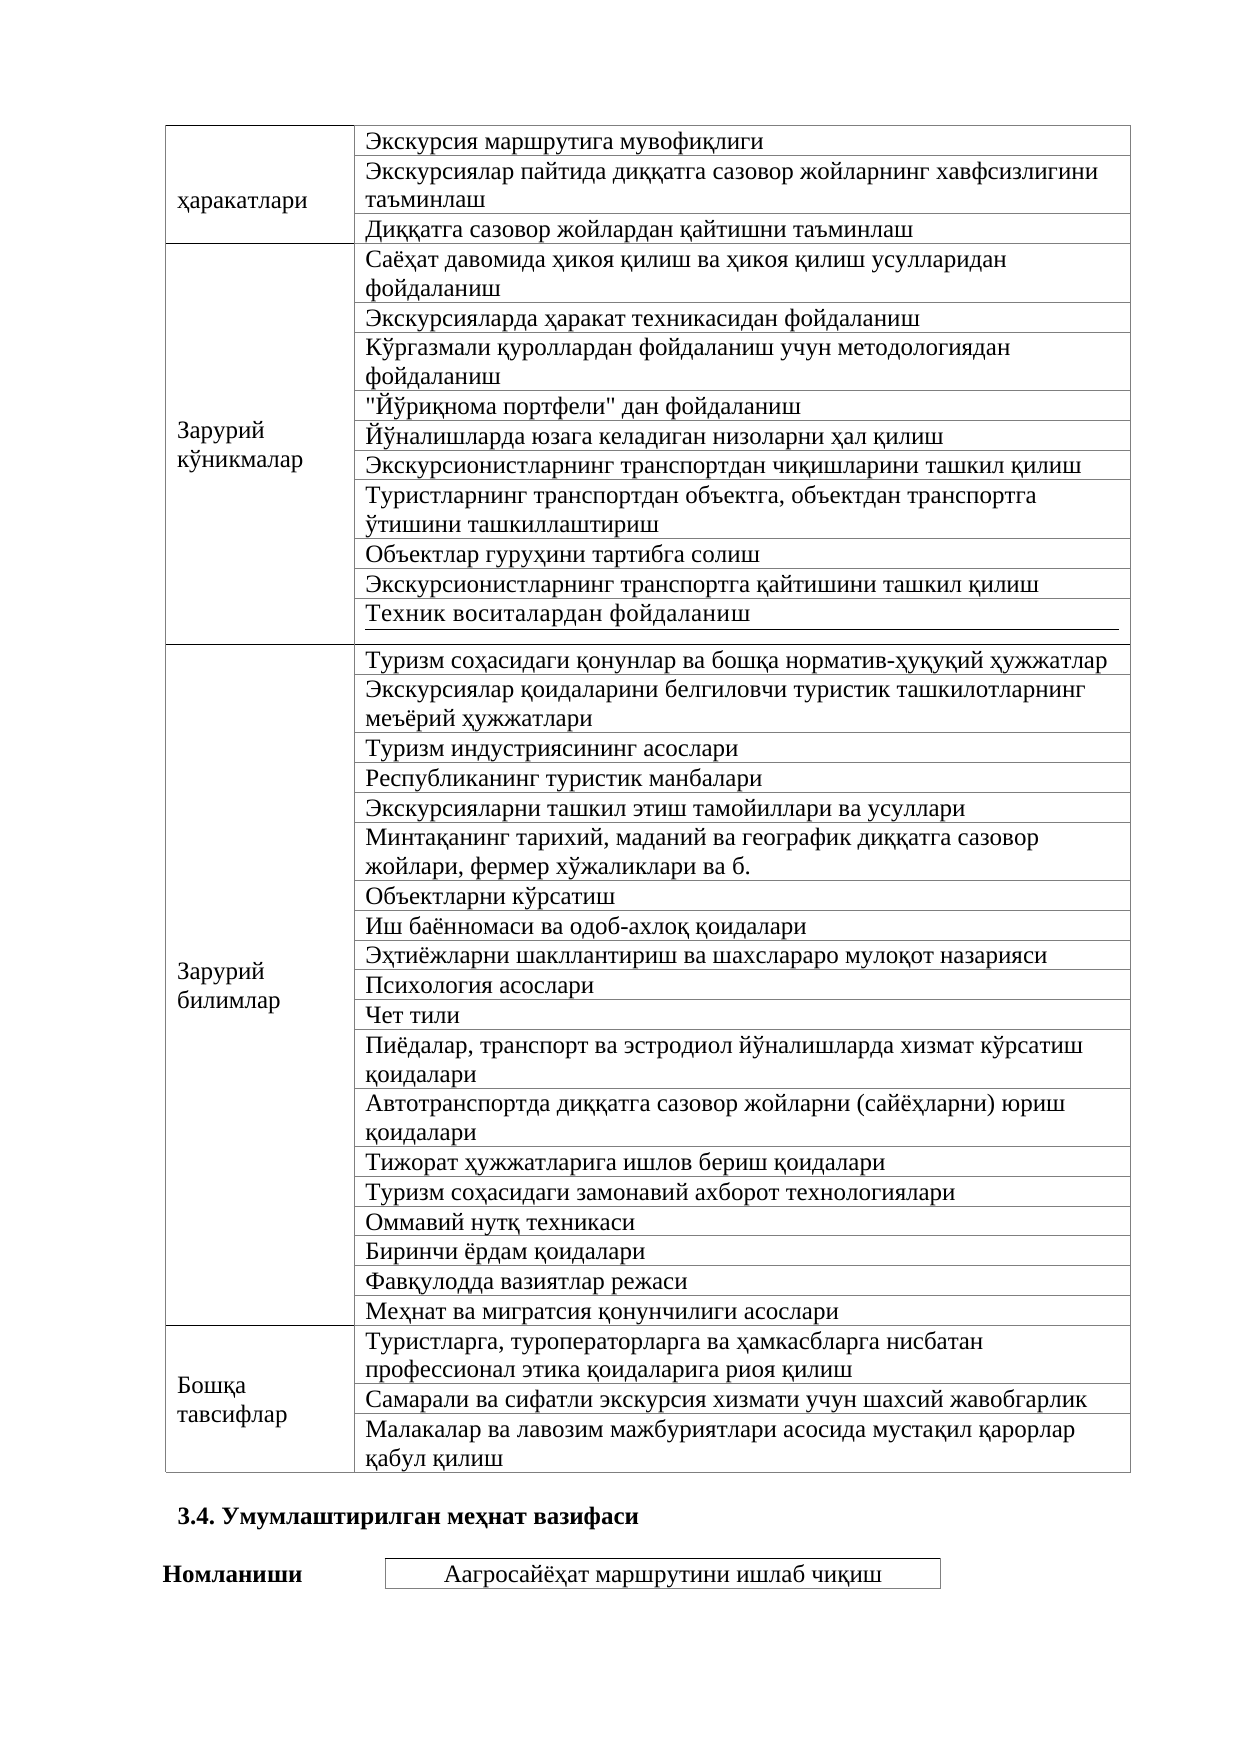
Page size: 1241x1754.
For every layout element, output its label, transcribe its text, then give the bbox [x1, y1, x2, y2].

table_header Номланиши [151, 1558, 385, 1588]
table_cell Диққатга сазовор жойлардан қайтишни таъминлаш [355, 214, 1130, 243]
table_cell Чет тили [355, 1000, 1130, 1029]
table_cell Психология асослари [355, 970, 1130, 999]
table_cell Иш баённомаси ва одоб-ахлоқ қоидалари [355, 911, 1130, 939]
table_cell Зарурий билимлар [166, 645, 354, 1325]
table_cell Техник воситалардан фойдаланиш [355, 599, 1130, 644]
table_cell Биринчи ёрдам қоидалари [355, 1236, 1130, 1265]
table_cell Оммавий нутқ техникаси [355, 1207, 1130, 1235]
table_cell Бошқа тавсифлар [166, 1326, 354, 1472]
table_cell Объектларни кўрсатиш [355, 881, 1130, 910]
table_cell Экскурсия маршрутига мувофиқлиги [355, 126, 1130, 155]
text 3.4. Умумлаштирилган меҳнат вазифаси [177, 1501, 1152, 1529]
table_header Аагросайёҳат маршрутини ишлаб чиқиш [386, 1559, 940, 1588]
table_cell Экскурсионистларнинг транспортга қайтишини ташкил қилиш [355, 569, 1130, 597]
table_cell Экскурсияларда ҳаракат техникасидан фойдаланиш [355, 303, 1130, 331]
table_cell Туризм соҳасидаги қонунлар ва бошқа норматив-ҳуқуқий ҳужжатлар [355, 645, 1130, 673]
table_cell Самарали ва сифатли экскурсия хизмати учун шахсий жавобгарлик [355, 1384, 1130, 1413]
table_cell Туристларга, туроператорларга ва ҳамкасбларга нисбатан профессионал этика қоидаларига риоя қилиш [355, 1326, 1130, 1383]
table_cell Меҳнат ва мигратсия қонунчилиги асослари [355, 1296, 1130, 1325]
table_cell Зарурий кўникмалар [166, 244, 354, 644]
table_cell Республиканинг туристик манбалари [355, 763, 1130, 792]
table_cell Тижорат ҳужжатларига ишлов бериш қоидалари [355, 1147, 1130, 1176]
table_cell Экскурсионистларнинг транспортдан чиқишларини ташкил қилиш [355, 451, 1130, 479]
table_cell Малакалар ва лавозим мажбуриятлари асосида мустақил қарорлар қабул қилиш [355, 1414, 1130, 1472]
table_cell Автотранспортда диққатга сазовор жойларни (сайёҳларни) юриш қоидалари [355, 1089, 1130, 1146]
table_cell Йўналишларда юзага келадиган низоларни ҳал қилиш [355, 421, 1130, 449]
table_cell Пиёдалар, транспорт ва эстродиол йўналишларда хизмат кўрсатиш қоидалари [355, 1030, 1130, 1087]
table_cell Фавқулодда вазиятлар режаси [355, 1266, 1130, 1295]
table_cell Туристларнинг транспортдан объектга, объектдан транспортга ўтишини ташкиллаштириш [355, 480, 1130, 538]
table_cell Туризм соҳасидаги замонавий ахборот технологиялари [355, 1177, 1130, 1206]
table_cell "Йўриқнома портфели" дан фойдаланиш [355, 391, 1130, 420]
table_cell Саёҳат давомида ҳикоя қилиш ва ҳикоя қилиш усулларидан фойдаланиш [355, 244, 1130, 302]
table_cell Экскурсиялар пайтида диққатга сазовор жойларнинг хавфсизлигини таъминлаш [355, 156, 1130, 213]
table_cell Минтақанинг тарихий, маданий ва географик диққатга сазовор жойлари, фермер хўжаликлари ва б. [355, 823, 1130, 880]
table_cell Экскурсиялар қоидаларини белгиловчи туристик ташкилотларнинг меъёрий ҳужжатлари [355, 675, 1130, 732]
table_cell Туризм индустриясининг асослари [355, 733, 1130, 762]
table_cell Кўргазмали қуроллардан фойдаланиш учун методологиядан фойдаланиш [355, 333, 1130, 390]
table_cell Эҳтиёжларни шакллантириш ва шахслараро мулоқот назарияси [355, 941, 1130, 969]
table_cell Объектлар гуруҳини тартибга солиш [355, 539, 1130, 568]
table_cell Экскурсияларни ташкил этиш тамойиллари ва усуллари [355, 793, 1130, 821]
